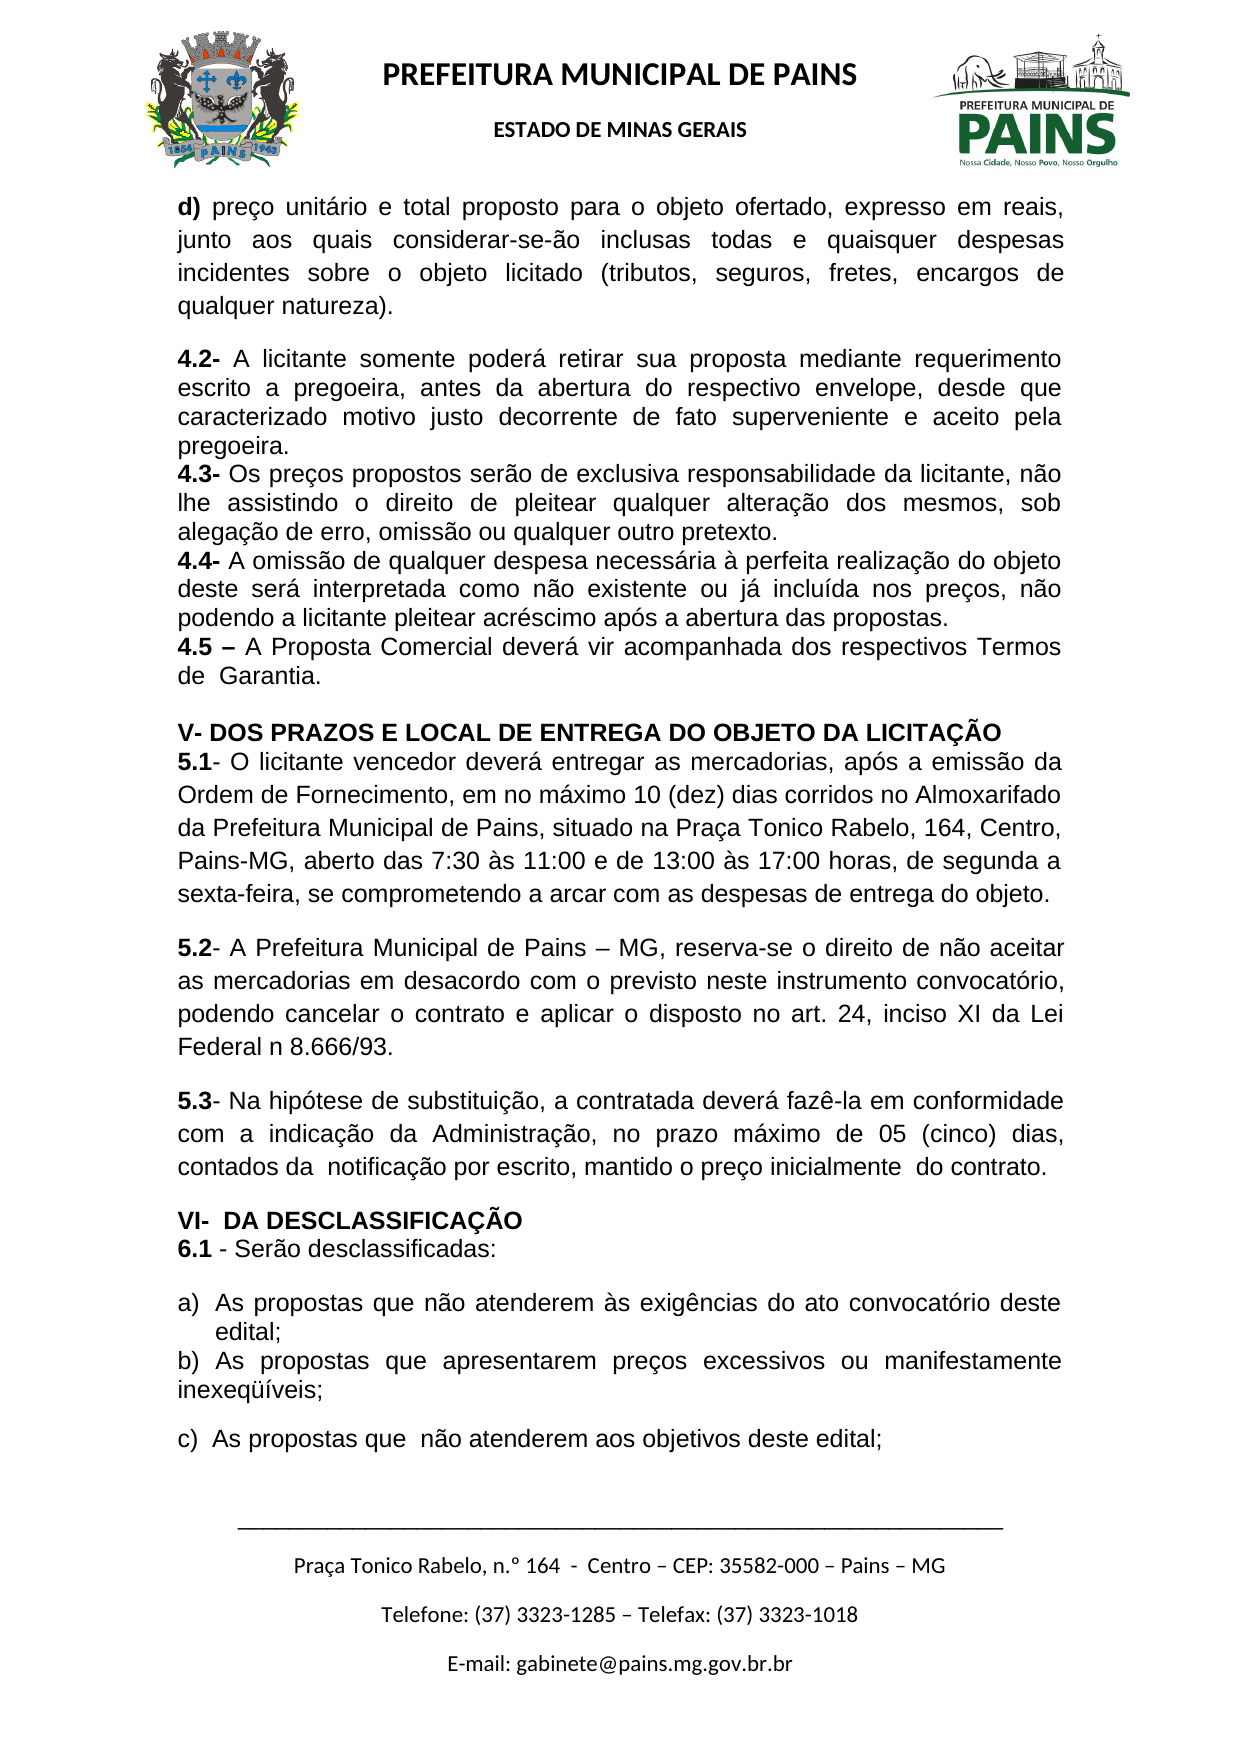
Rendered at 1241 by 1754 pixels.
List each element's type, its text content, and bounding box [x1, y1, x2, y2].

text 4.5 – A Proposta Comercial deverá vir acompanhada dos respectivos Termos de Garantia. [177, 632, 1063, 689]
text b) As propostas que apresentarem preços excessivos ou manifestamente inexeqüíveis; [177, 1346, 1063, 1403]
list As propostas que não atenderem às exigências do ato convocatório deste edital; [177, 1288, 1063, 1346]
text d) preço unitário e total proposto para o objeto ofertado, expresso em reais, junto aos quais considerar-se-ão inclusas todas e quaisquer despesas incidentes sobre o objeto licitado (tributos, seguros, fretes, encargos de qualquer natureza). [177, 192, 1066, 319]
text c) As propostas que não atenderem aos objetivos deste edital; [177, 1424, 1063, 1453]
text VI- DA DESCLASSIFICAÇÃO [177, 1206, 1063, 1234]
text V- DOS PRAZOS E LOCAL DE ENTREGA DO OBJETO DA LICITAÇÃO [177, 718, 1063, 747]
text 4.3- Os preços propostos serão de exclusiva responsabilidade da licitante, não lhe assistindo o direito de pleitear qualquer alteração dos mesmos, sob alegação de erro, omissão ou qualquer outro pretexto. [177, 459, 1063, 546]
text 4.4- A omissão de qualquer despesa necessária à perfeita realização do objeto deste será interpretada como não existente ou já incluída nos preços, não podendo a licitante pleitear acréscimo após a abertura das propostas. [177, 546, 1063, 632]
text 5.2- A Prefeitura Municipal de Pains – MG, reserva-se o direito de não aceitar as mercadorias em desacordo com o previsto neste instrumento convocatório, podendo cancelar o contrato e aplicar o disposto no art. 24, inciso XI da Lei Federal n 8.666/93. [177, 933, 1066, 1061]
text 5.1- O licitante vencedor deverá entregar as mercadorias, após a emissão da Ordem de Fornecimento, em no máximo 10 (dez) dias corridos no Almoxarifado da Prefeitura Municipal de Pains, situado na Praça Tonico Rabelo, 164, Centro, Pains-MG, aberto das 7:30 às 11:00 e de 13:00 às 17:00 horas, de segunda a sexta-feira, se comprometendo a arcar com as despesas de entrega do objeto. [177, 747, 1063, 908]
text 4.2- A licitante somente poderá retirar sua proposta mediante requerimento escrito a pregoeira, antes da abertura do respectivo envelope, desde que caracterizado motivo justo decorrente de fato superveniente e aceito pela pregoeira. [177, 344, 1063, 459]
text 6.1 - Serão desclassificadas: [177, 1234, 1063, 1263]
text 5.3- Na hipótese de substituição, a contratada deverá fazê-la em conformidade com a indicação da Administração, no prazo máximo de 05 (cinco) dias, contados da notificação por escrito, mantido o preço inicialmente do contrato. [177, 1086, 1066, 1181]
picture [929, 28, 1143, 176]
